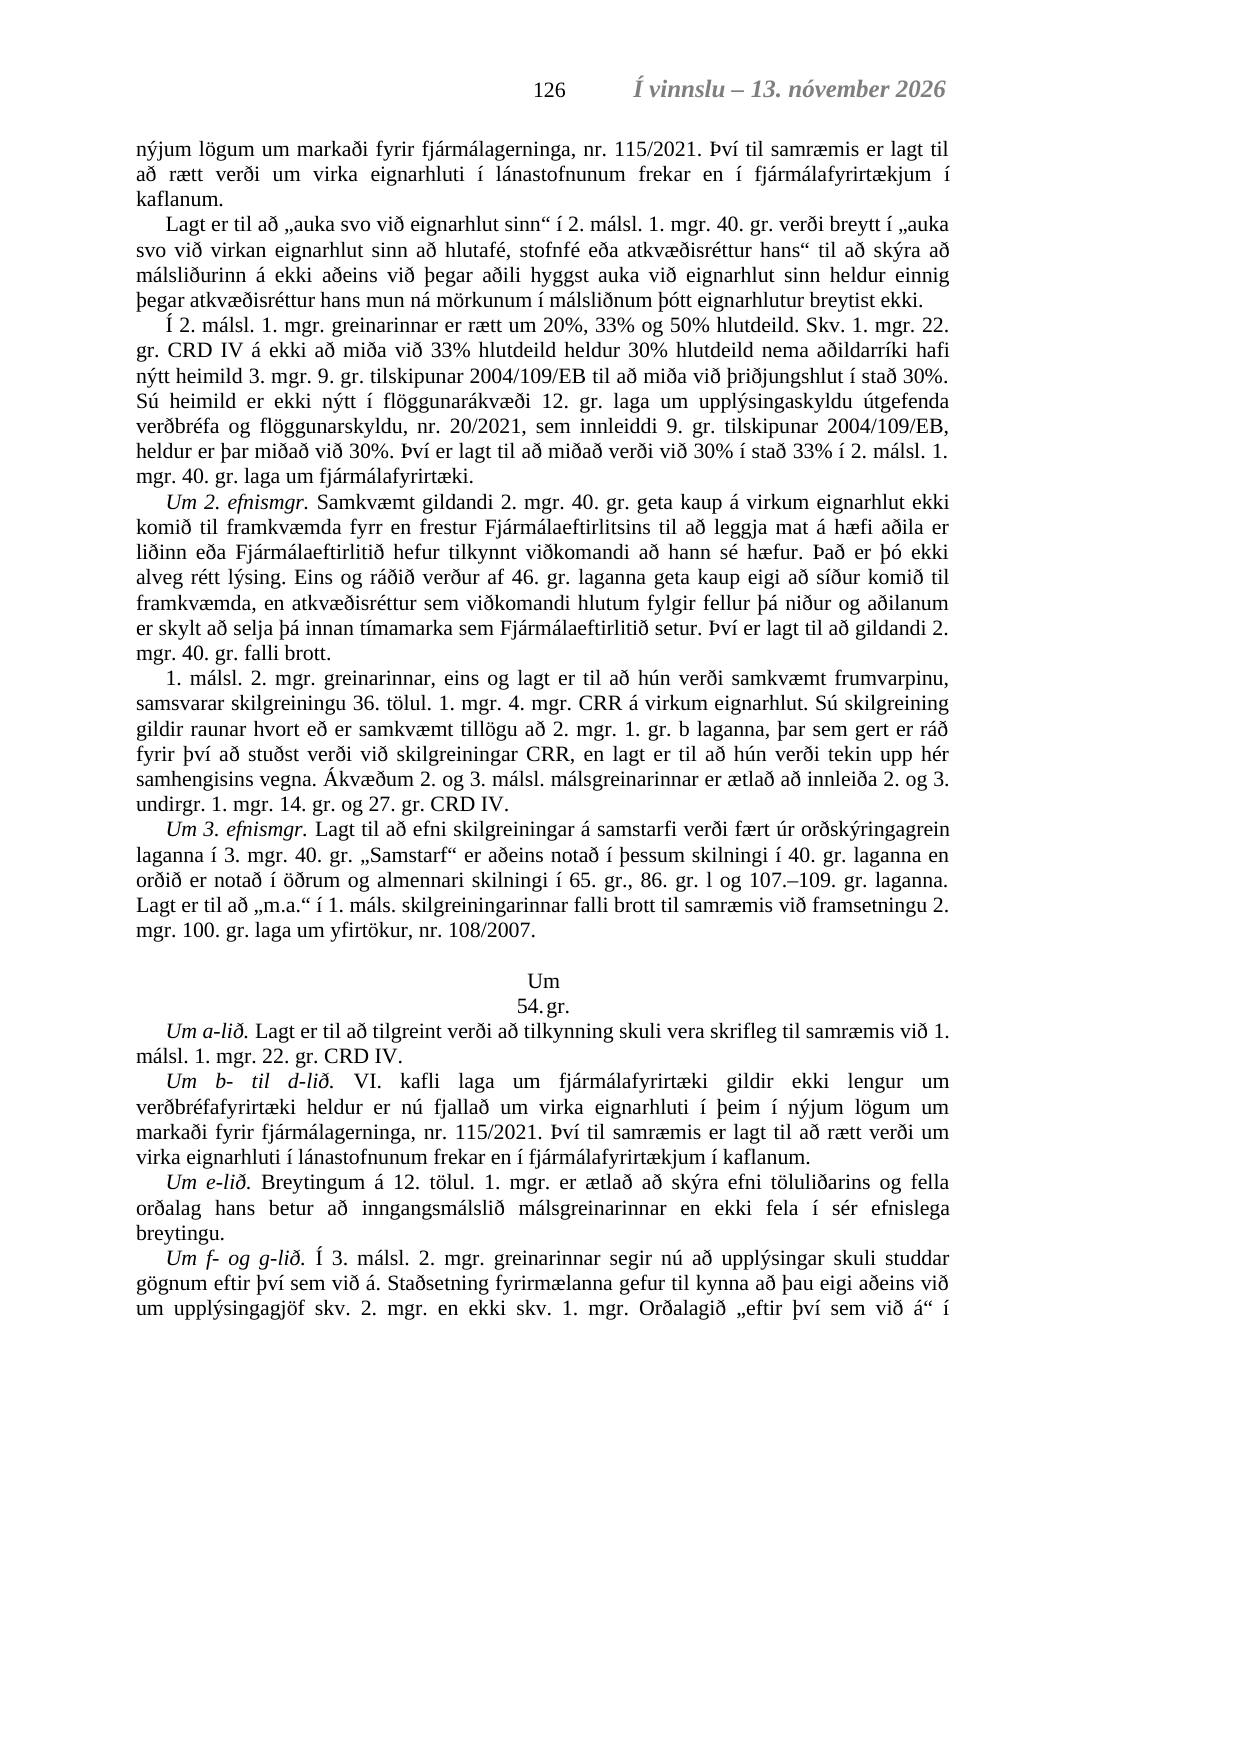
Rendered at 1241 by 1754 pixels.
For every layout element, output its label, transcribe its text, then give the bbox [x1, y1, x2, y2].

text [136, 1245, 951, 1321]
text Um a-lið. Lagt er til að tilgreint verði að tilkynning skuli vera skrifleg til samræmis við 1. málsl. 1. mgr. 22. gr. CRD IV. [136, 1018, 951, 1068]
text Lagt er til að „auka svo við eignarhlut sinn“ í 2. málsl. 1. mgr. 40. gr. verði breytt í „auka svo við virkan eignarhlut sinn að hlutafé, stofnfé eða atkvæðisréttur hans“ til að skýra að málsliðurinn á ekki aðeins við þegar aðili hyggst auka við eignarhlut sinn heldur einnig þegar atkvæðisréttur hans mun ná mörkunum í málsliðnum þótt eignarhlutur breytist ekki. [136, 211, 951, 312]
text Um e-lið. Breytingum á 12. tölul. 1. mgr. er ætlað að skýra efni töluliðarins og fella orðalag hans betur að inngangsmálslið málsgreinarinnar en ekki fela í sér efnislega breytingu. [136, 1169, 951, 1245]
text Um b- til d-lið. VI. kafli laga um fjármálafyrirtæki gildir ekki lengur um verðbréfafyrirtæki heldur er nú fjallað um virka eignarhluti í þeim í nýjum lögum um markaði fyrir fjármálagerninga, nr. 115/2021. Því til samræmis er lagt til að rætt verði um virka eignarhluti í lánastofnunum frekar en í fjármálafyrirtækjum í kaflanum. [136, 1068, 951, 1169]
text Í 2. málsl. 1. mgr. greinarinnar er rætt um 20%, 33% og 50% hlutdeild. Skv. 1. mgr. 22. gr. CRD IV á ekki að miða við 33% hlutdeild heldur 30% hlutdeild nema aðildarríki hafi nýtt heimild 3. mgr. 9. gr. tilskipunar 2004/109/EB til að miða við þriðjungshlut í stað 30%. Sú heimild er ekki nýtt í flöggunarákvæði 12. gr. laga um upplýsingaskyldu útgefenda verðbréfa og flöggunarskyldu, nr. 20/2021, sem innleiddi 9. gr. tilskipunar 2004/109/EB, heldur er þar miðað við 30%. Því er lagt til að miðað verði við 30% í stað 33% í 2. málsl. 1. mgr. 40. gr. laga um fjármálafyrirtæki. [136, 312, 951, 489]
text Um [136, 968, 951, 993]
text 1. málsl. 2. mgr. greinarinnar, eins og lagt er til að hún verði samkvæmt frumvarpinu, samsvarar skilgreiningu 36. tölul. 1. mgr. 4. mgr. CRR á virkum eignarhlut. Sú skilgreining gildir raunar hvort eð er samkvæmt tillögu að 2. mgr. 1. gr. b laganna, þar sem gert er ráð fyrir því að stuðst verði við skilgreiningar CRR, en lagt er til að hún verði tekin upp hér samhengisins vegna. Ákvæðum 2. og 3. málsl. málsgreinarinnar er ætlað að innleiða 2. og 3. undirgr. 1. mgr. 14. gr. og 27. gr. CRD IV. [136, 665, 951, 816]
text Um 3. efnismgr. Lagt til að efni skilgreiningar á samstarfi verði fært úr orðskýringagrein laganna í 3. mgr. 40. gr. „Samstarf“ er aðeins notað í þessum skilningi í 40. gr. laganna en orðið er notað í öðrum og almennari skilningi í 65. gr., 86. gr. l og 107.–109. gr. laganna. Lagt er til að „m.a.“ í 1. máls. skilgreiningarinnar falli brott til samræmis við framsetningu 2. mgr. 100. gr. laga um yfirtökur, nr. 108/2007. [136, 816, 951, 942]
text Um 2. efnismgr. Samkvæmt gildandi 2. mgr. 40. gr. geta kaup á virkum eignarhlut ekki komið til framkvæmda fyrr en frestur Fjármálaeftirlitsins til að leggja mat á hæfi aðila er liðinn eða Fjármálaeftirlitið hefur tilkynnt viðkomandi að hann sé hæfur. Það er þó ekki alveg rétt lýsing. Eins og ráðið verður af 46. gr. laganna geta kaup eigi að síður komið til framkvæmda, en atkvæðisréttur sem viðkomandi hlutum fylgir fellur þá niður og aðilanum er skylt að selja þá innan tímamarka sem Fjármálaeftirlitið setur. Því er lagt til að gildandi 2. mgr. 40. gr. falli brott. [136, 489, 951, 665]
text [136, 136, 951, 211]
list gr. [136, 993, 951, 1018]
